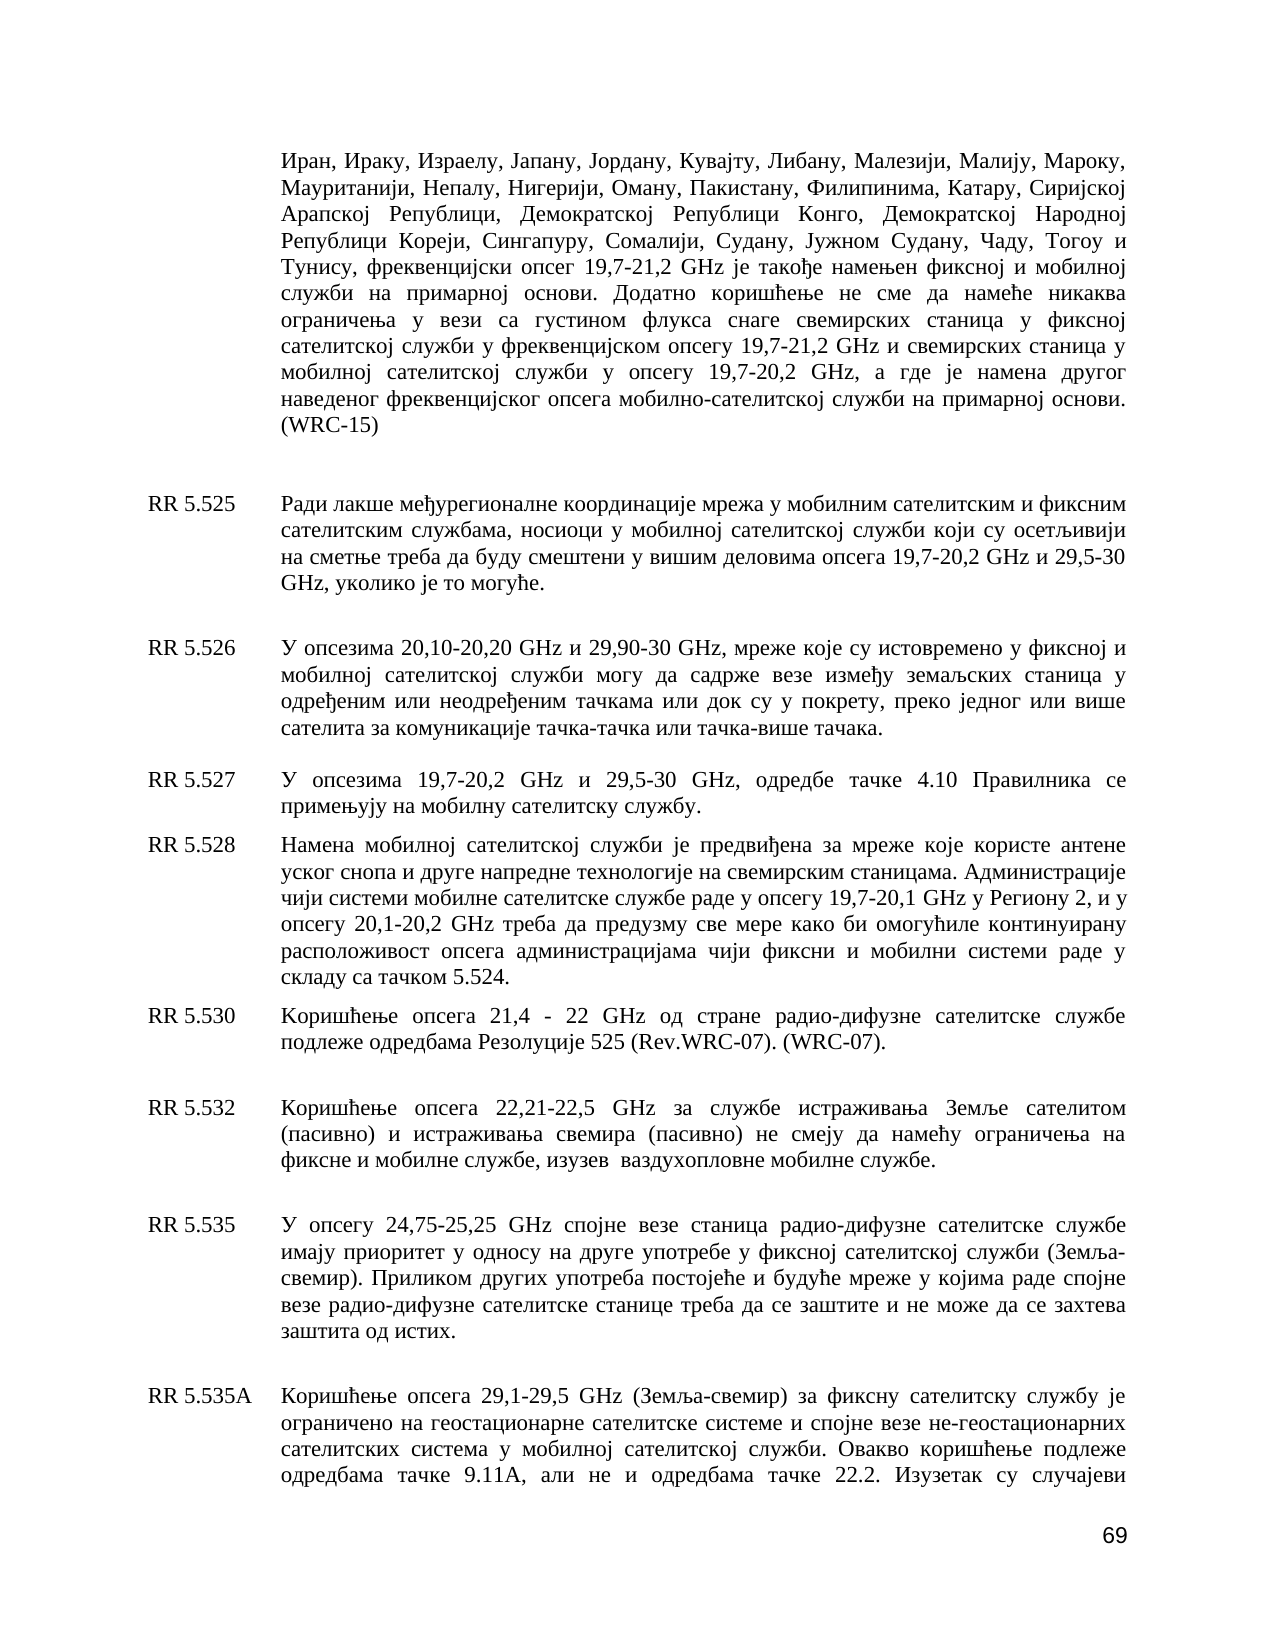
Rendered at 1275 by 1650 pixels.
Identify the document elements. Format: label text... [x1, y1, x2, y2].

text RR 5.527 У опсезима 19,7-20,2 GHz и 29,5-30 GHz, одредбе тачке 4.10 Правилника се примењују на мобилну сателитску службу. [148, 766, 1127, 819]
text RR 5.525 Ради лакше међурегионалне координације мрежа у мобилним сателитским и фиксним сателитским службама, носиоци у мобилној сателитској служби који су осетљивији на сметње треба да буду смештени у вишим деловима опсега 19,7-20,2 GHz и 29,5-30 GHz, уколико је то могуће. [148, 490, 1127, 596]
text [148, 148, 1127, 437]
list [148, 1382, 1127, 1488]
list RR 5.530 Koришћење опсега 21,4 - 22 GHz од стране радио-дифузне сателитске службе подлеже одредбама Резолуције 525 (Rev.WRC-07). (WRC-07). [148, 1002, 1127, 1055]
list RR 5.535 У опсегу 24,75-25,25 GHz спојне везе станица радио-дифузне сателитске службе имају приоритет у односу на друге употребе у фиксној сателитској служби (Земља-свемир). Приликом других употреба постојеће и будуће мреже у којима раде спојне везе радио-дифузне сателитске станице треба да се заштите и не може да се захтева заштита од истих. [148, 1212, 1127, 1343]
list RR 5.528 Намена мобилној сателитској служби је предвиђена за мреже које користе антене уског снопа и друге напредне технологије на свемирским станицама. Администрације чији системи мобилне сателитске службе раде у опсегу 19,7-20,1 GHz у Региону 2, и у опсегу 20,1-20,2 GHz треба да предузму све мере како би омогућиле континуирану расположивост опсега администрацијама чији фиксни и мобилни системи раде у складу са тачком 5.524. [148, 831, 1127, 989]
list RR 5.526 У опсезима 20,10-20,20 GHz и 29,90-30 GHz, мреже које су истовремено у фиксној и мобилној сателитској служби могу да садрже везе између земаљских станица у одређеним или неодређеним тачкама или док су у покрету, преко једног или више сателита за комуникације тачка-тачка или тачка-више тачака. [148, 634, 1127, 740]
text RR 5.532 Коришћење опсега 22,21-22,5 GHz за службе истраживања Земље сателитом (пасивно) и истраживања свемира (пасивно) не смеју да намећу ограничења на фиксне и мобилне службе, изузев ваздухопловне мобилне службе. [148, 1094, 1127, 1173]
